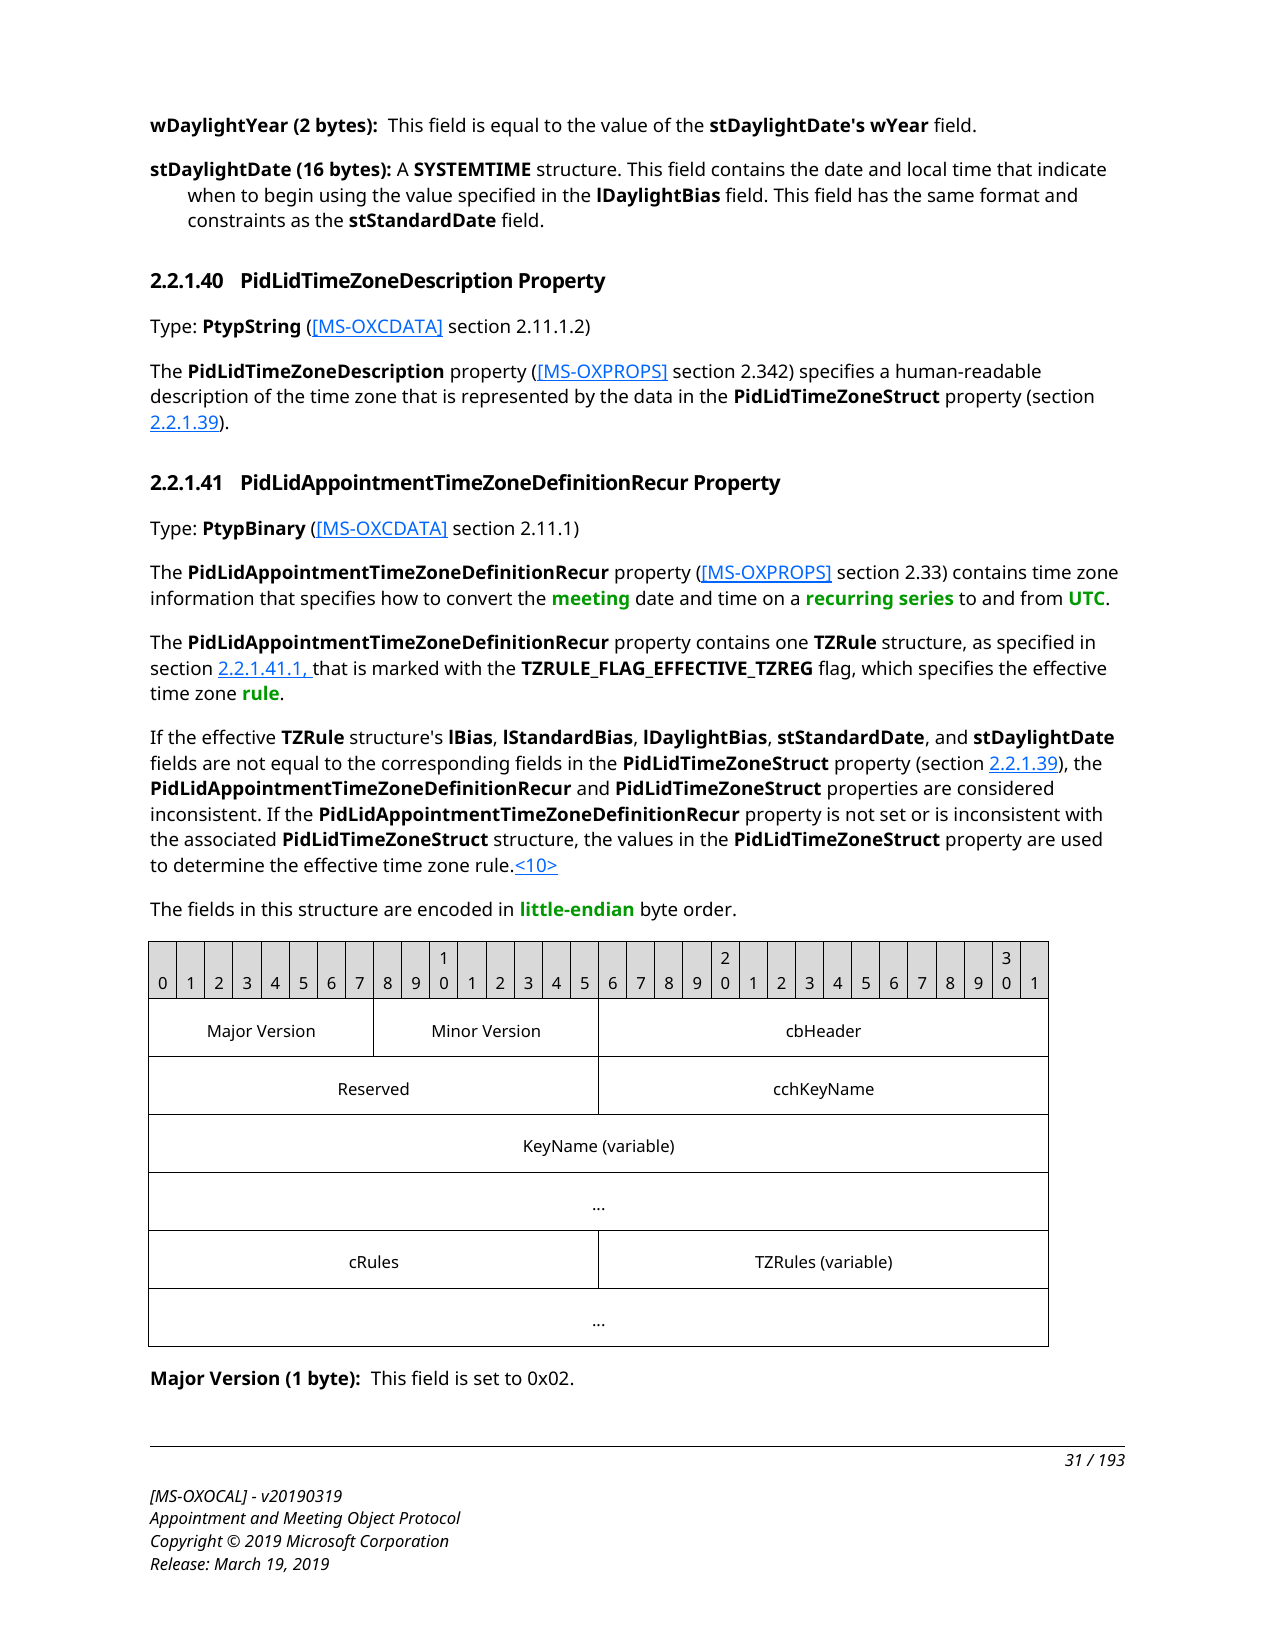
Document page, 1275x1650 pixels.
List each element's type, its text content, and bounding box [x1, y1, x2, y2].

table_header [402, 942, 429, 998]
subtitle PidLidAppointmentTimeZoneDefinitionRecur Property [150, 468, 1125, 496]
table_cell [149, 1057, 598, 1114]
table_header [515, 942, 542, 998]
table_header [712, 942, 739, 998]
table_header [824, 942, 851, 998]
text Major Version (1 byte): This field is set to 0x02. [150, 1365, 1125, 1391]
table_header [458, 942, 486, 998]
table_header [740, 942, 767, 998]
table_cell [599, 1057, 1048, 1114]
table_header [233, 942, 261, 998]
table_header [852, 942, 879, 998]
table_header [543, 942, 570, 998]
subtitle PidLidTimeZoneDescription Property [150, 267, 1125, 295]
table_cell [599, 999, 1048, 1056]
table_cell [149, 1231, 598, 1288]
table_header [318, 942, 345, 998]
text wDaylightYear (2 bytes): This field is equal to the value of the stDaylightDate's wYear field. [150, 112, 1125, 138]
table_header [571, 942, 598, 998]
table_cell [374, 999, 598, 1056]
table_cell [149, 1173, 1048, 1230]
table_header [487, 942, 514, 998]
text If the effective TZRule structure's lBias, lStandardBias, lDaylightBias, stStandardDate, and stDaylightDate fields are not equal to the corresponding fields in the PidLidTimeZoneStruct property (section 2.2.1.39), the PidLidAppointmentTimeZoneDefinitionRecur and PidLidTimeZoneStruct properties are considered inconsistent. If the PidLidAppointmentTimeZoneDefinitionRecur property is not set or is inconsistent with the associated PidLidTimeZoneStruct structure, the values in the PidLidTimeZoneStruct property are used to determine the effective time zone rule.<10> [150, 724, 1125, 878]
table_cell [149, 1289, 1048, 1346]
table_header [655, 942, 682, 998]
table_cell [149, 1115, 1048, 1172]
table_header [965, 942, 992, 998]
text The PidLidTimeZoneDescription property ([MS-OXPROPS] section 2.342) specifies a human-readable description of the time zone that is represented by the data in the PidLidTimeZoneStruct property (section 2.2.1.39). [150, 358, 1125, 435]
text The PidLidAppointmentTimeZoneDefinitionRecur property ([MS-OXPROPS] section 2.33) contains time zone information that specifies how to convert the meeting date and time on a recurring series to and from UTC. [150, 559, 1125, 611]
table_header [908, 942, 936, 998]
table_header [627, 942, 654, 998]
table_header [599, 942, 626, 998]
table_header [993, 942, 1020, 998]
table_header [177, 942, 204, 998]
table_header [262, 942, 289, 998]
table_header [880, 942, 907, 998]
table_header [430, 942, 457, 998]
text Type: PtypString ([MS-OXCDATA] section 2.11.1.2) [150, 314, 1125, 339]
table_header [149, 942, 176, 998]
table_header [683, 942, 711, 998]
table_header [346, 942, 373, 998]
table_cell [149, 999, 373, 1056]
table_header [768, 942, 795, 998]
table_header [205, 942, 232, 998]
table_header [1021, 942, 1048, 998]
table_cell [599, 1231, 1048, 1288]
text Type: PtypBinary ([MS-OXCDATA] section 2.11.1) [150, 515, 1125, 541]
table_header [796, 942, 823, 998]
text The fields in this structure are encoded in little-endian byte order. [150, 896, 1125, 922]
text stDaylightDate (16 bytes): A SYSTEMTIME structure. This field contains the date and local time that indicate when to begin using the value specified in the lDaylightBias field. This field has the same format and constraints as the stStandardDate field. [150, 157, 1125, 233]
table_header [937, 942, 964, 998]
text The PidLidAppointmentTimeZoneDefinitionRecur property contains one TZRule structure, as specified in section 2.2.1.41.1, that is marked with the TZRULE_FLAG_EFFECTIVE_TZREG flag, which specifies the effective time zone rule. [150, 629, 1125, 706]
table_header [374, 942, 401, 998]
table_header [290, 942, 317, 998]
